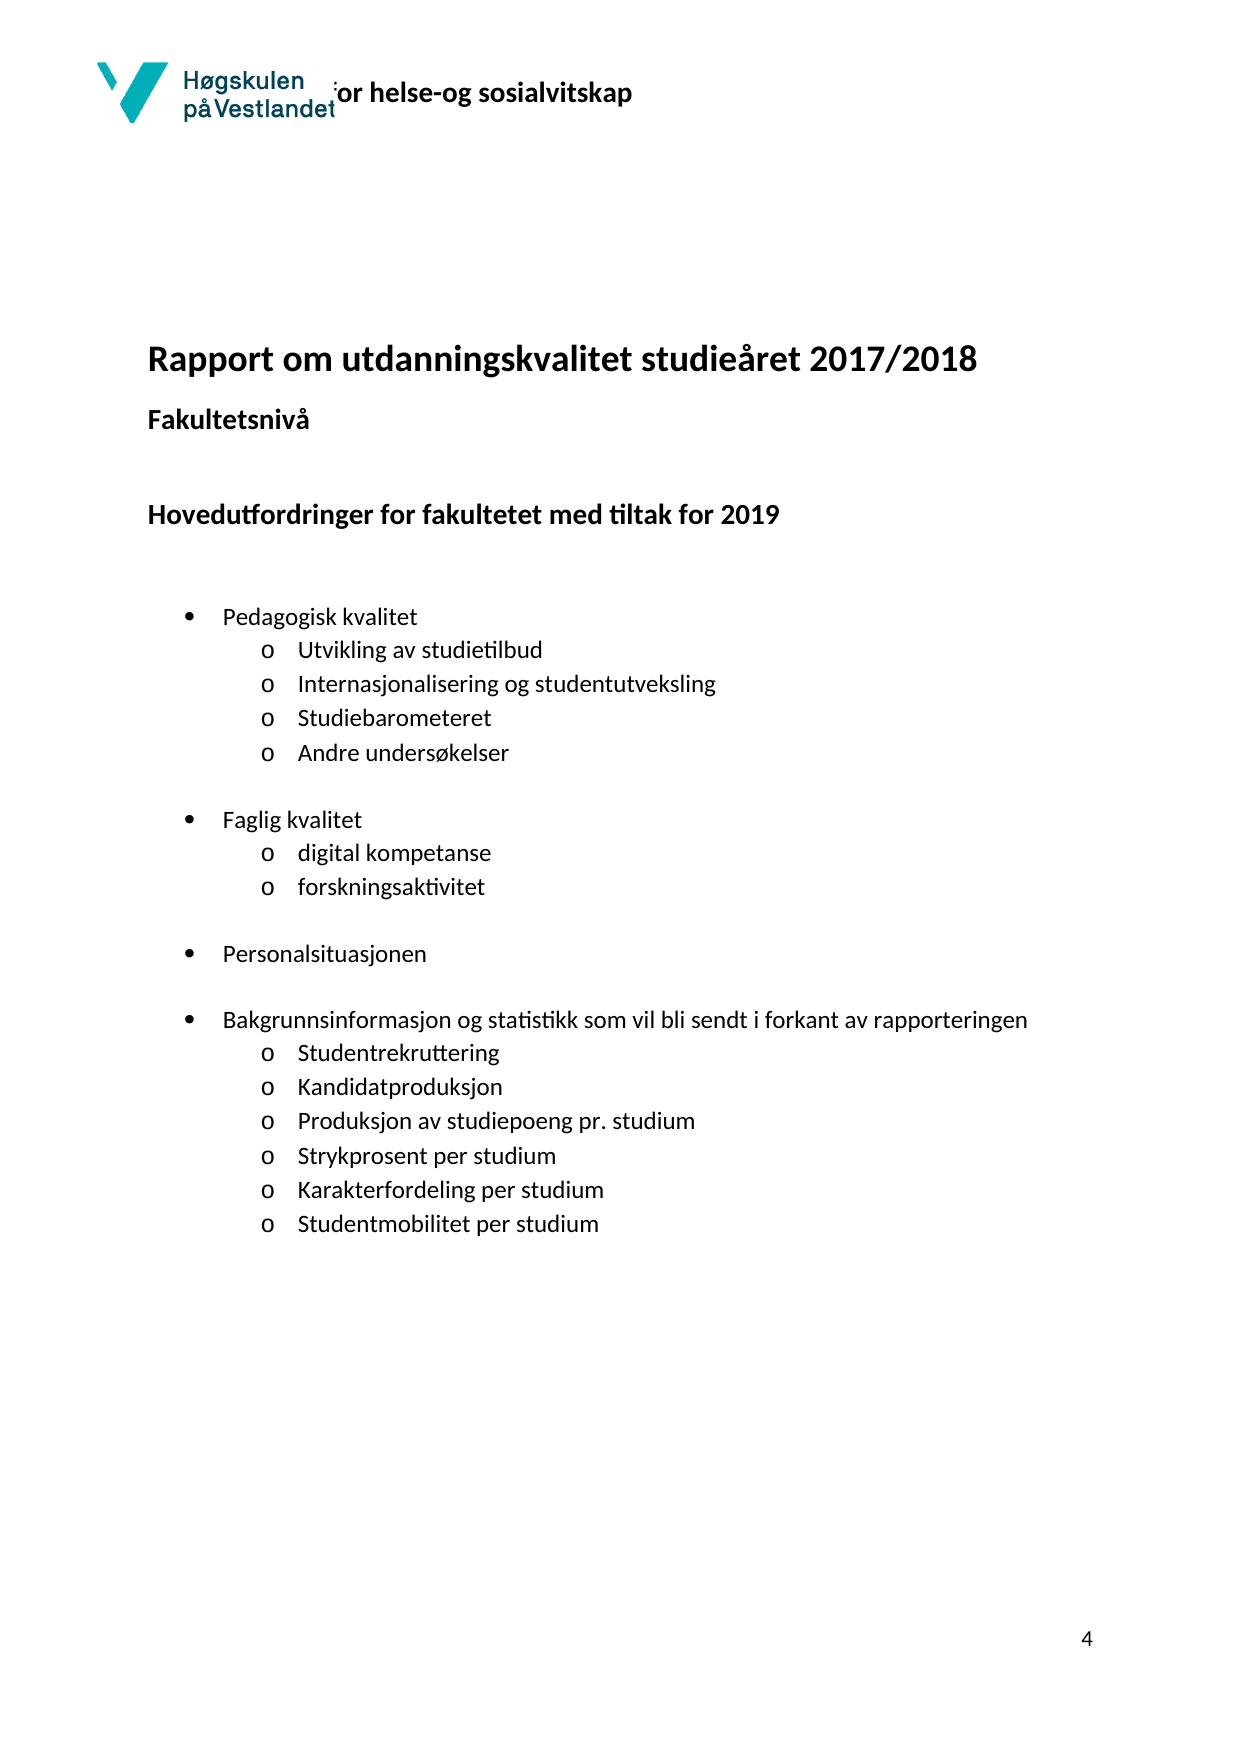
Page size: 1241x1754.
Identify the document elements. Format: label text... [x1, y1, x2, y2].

list Produksjon av studiepoeng pr. studium [260, 1106, 1093, 1137]
text Hovedutfordringer for fakultetet med tiltak for 2019 [148, 496, 1093, 532]
picture [96, 62, 335, 122]
list Studentrekruttering [260, 1037, 1093, 1069]
list digital kompetanse [260, 837, 1093, 868]
text Fakultetsnivå [148, 401, 1093, 437]
list Karakterfordeling per studium [260, 1174, 1093, 1206]
list Kandidatproduksjon [260, 1071, 1093, 1103]
list Studiebarometeret [260, 702, 1093, 734]
list Andre undersøkelser [260, 737, 1093, 768]
list forskningsaktivitet [260, 871, 1093, 903]
list Faglig kvalitet [185, 804, 1093, 834]
list Utvikling av studietilbud [260, 634, 1093, 666]
list Pedagogisk kvalitet [185, 601, 1093, 631]
list Internasjonalisering og studentutveksling [260, 668, 1093, 700]
list Bakgrunnsinformasjon og statistikk som vil bli sendt i forkant av rapporteringen [185, 1004, 1093, 1034]
list Strykprosent per studium [260, 1140, 1093, 1172]
list Personalsituasjonen [185, 938, 1093, 969]
list Studentmobilitet per studium [260, 1208, 1093, 1240]
text Rapport om utdanningskvalitet studieåret 2017/2018 [148, 335, 1093, 381]
